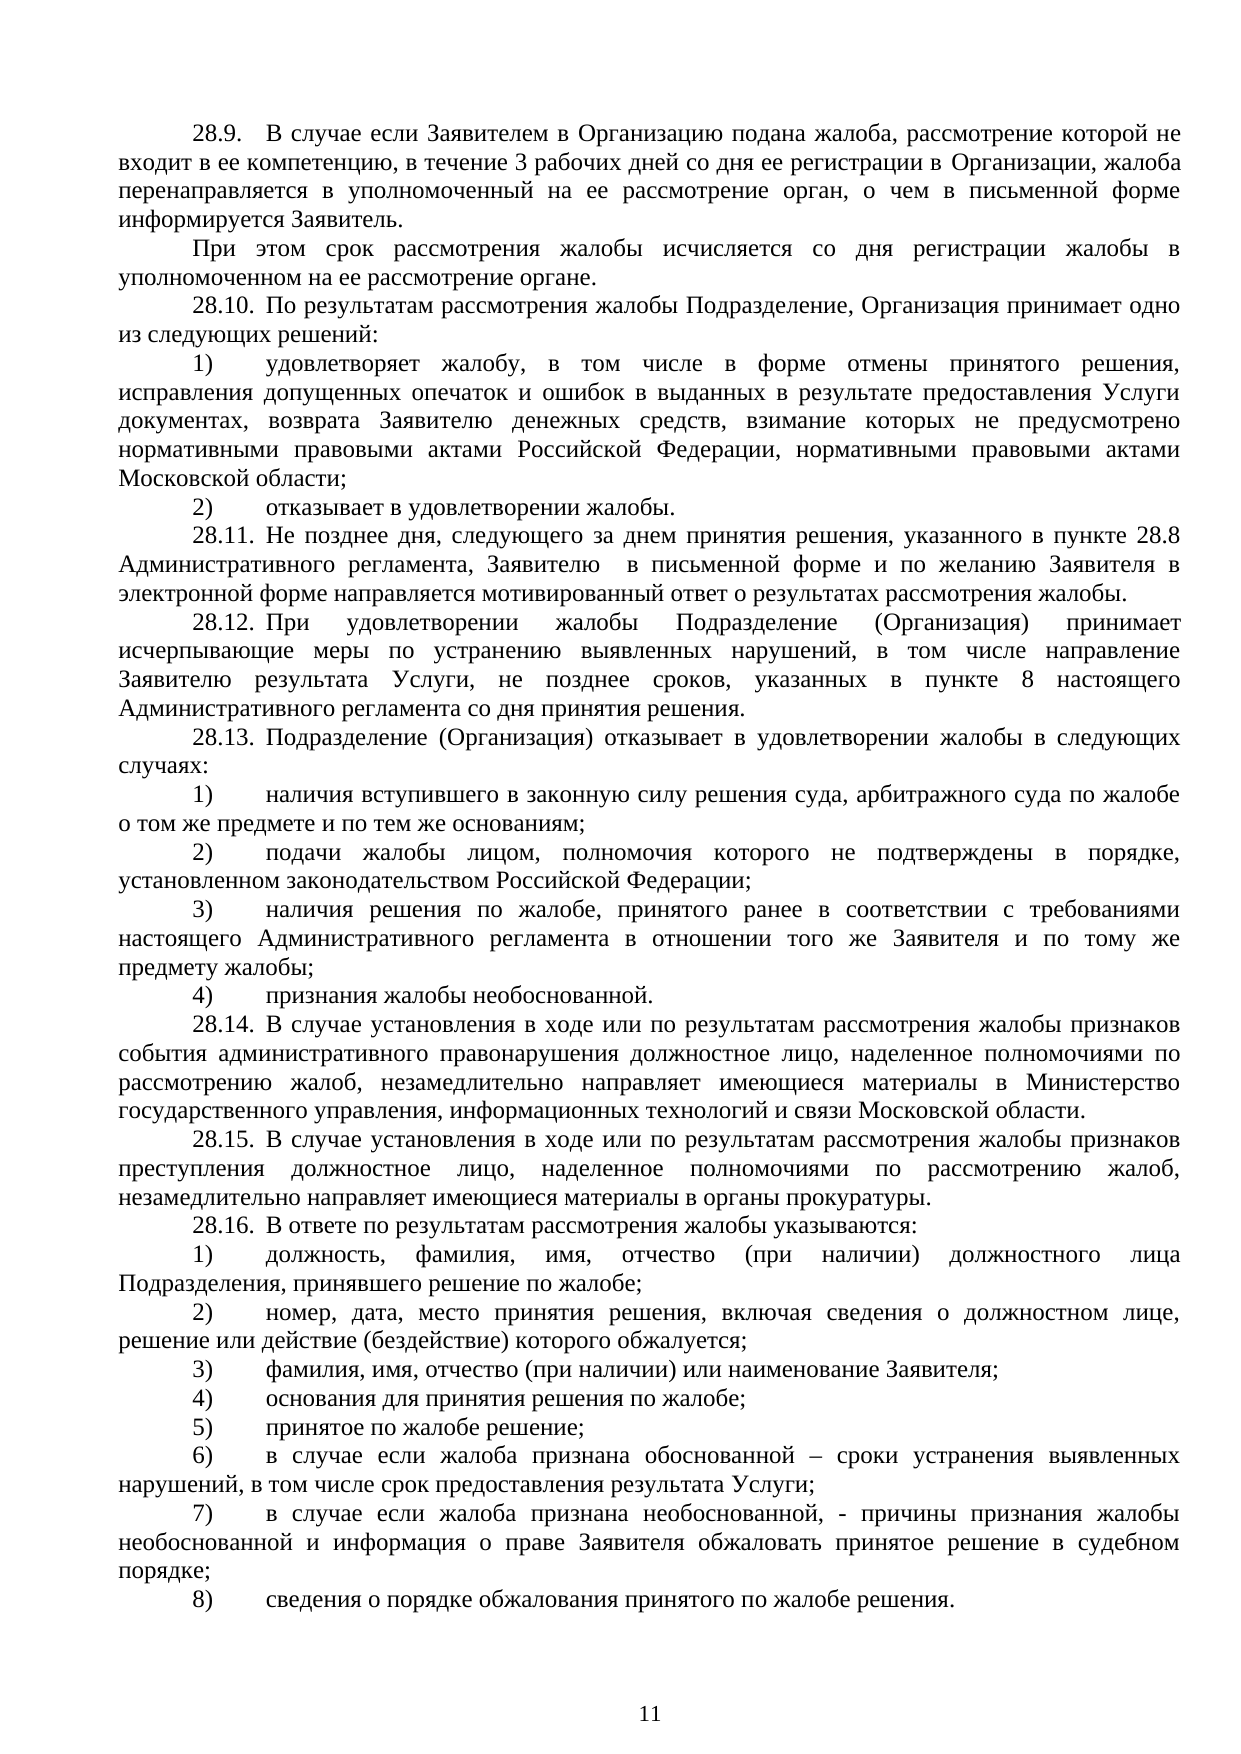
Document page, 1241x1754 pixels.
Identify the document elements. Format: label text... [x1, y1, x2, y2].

list фамилия, имя, отчество (при наличии) или наименование Заявителя; [118, 1354, 1181, 1383]
list номер, дата, место принятия решения, включая сведения о должностном лице, решение или действие (бездействие) которого обжалуется; [118, 1297, 1181, 1354]
list наличия вступившего в законную силу решения суда, арбитражного суда по жалобе о том же предмете и по тем же основаниям; [118, 779, 1181, 837]
list принятое по жалобе решение; [118, 1412, 1181, 1441]
list подачи жалобы лицом, полномочия которого не подтверждены в порядке, установленном законодательством Российской Федерации; [118, 837, 1181, 894]
list признания жалобы необоснованной. [118, 981, 1181, 1009]
list В случае если Заявителем в Организацию подана жалоба, рассмотрение которой не входит в ее компетенцию, в течение 3 рабочих дней со дня ее регистрации в Организации, жалоба перенаправляется в уполномоченный на ее рассмотрение орган, о чем в письменной форме информируется Заявитель. [118, 118, 1181, 233]
list В случае установления в ходе или по результатам рассмотрения жалобы признаков события административного правонарушения должностное лицо, наделенное полномочиями по рассмотрению жалоб, незамедлительно направляет имеющиеся материалы в Министерство государственного управления, информационных технологий и связи Московской области. [118, 1009, 1181, 1124]
list Не позднее дня, следующего за днем принятия решения, указанного в пункте 28.8 Административного регламента, Заявителю в письменной форме и по желанию Заявителя в электронной форме направляется мотивированный ответ о результатах рассмотрения жалобы. [118, 521, 1181, 607]
list сведения о порядке обжалования принятого по жалобе решения. [118, 1584, 1181, 1613]
list основания для принятия решения по жалобе; [118, 1383, 1181, 1412]
list должность, фамилия, имя, отчество (при наличии) должностного лица Подразделения, принявшего решение по жалобе; [118, 1239, 1181, 1297]
list удовлетворяет жалобу, в том числе в форме отмены принятого решения, исправления допущенных опечаток и ошибок в выданных в результате предоставления Услуги документах, возврата Заявителю денежных средств, взимание которых не предусмотрено нормативными правовыми актами Российской Федерации, нормативными правовыми актами Московской области; [118, 348, 1181, 492]
list в случае если жалоба признана необоснованной, - причины признания жалобы необоснованной и информация о праве Заявителя обжаловать принятое решение в судебном порядке; [118, 1498, 1181, 1584]
list отказывает в удовлетворении жалобы. [118, 492, 1181, 521]
list Подразделение (Организация) отказывает в удовлетворении жалобы в следующих случаях: [118, 722, 1181, 779]
list В случае установления в ходе или по результатам рассмотрения жалобы признаков преступления должностное лицо, наделенное полномочиями по рассмотрению жалоб, незамедлительно направляет имеющиеся материалы в органы прокуратуры. [118, 1124, 1181, 1211]
text При этом срок рассмотрения жалобы исчисляется со дня регистрации жалобы в уполномоченном на ее рассмотрение органе. [118, 233, 1181, 291]
list в случае если жалоба признана обоснованной – сроки устранения выявленных нарушений, в том числе срок предоставления результата Услуги; [118, 1441, 1181, 1498]
list В ответе по результатам рассмотрения жалобы указываются: [118, 1211, 1181, 1239]
list При удовлетворении жалобы Подразделение (Организация) принимает исчерпывающие меры по устранению выявленных нарушений, в том числе направление Заявителю результата Услуги, не позднее сроков, указанных в пункте 8 настоящего Административного регламента со дня принятия решения. [118, 607, 1181, 722]
list По результатам рассмотрения жалобы Подразделение, Организация принимает одно из следующих решений: [118, 291, 1181, 348]
list наличия решения по жалобе, принятого ранее в соответствии с требованиями настоящего Административного регламента в отношении того же Заявителя и по тому же предмету жалобы; [118, 894, 1181, 981]
